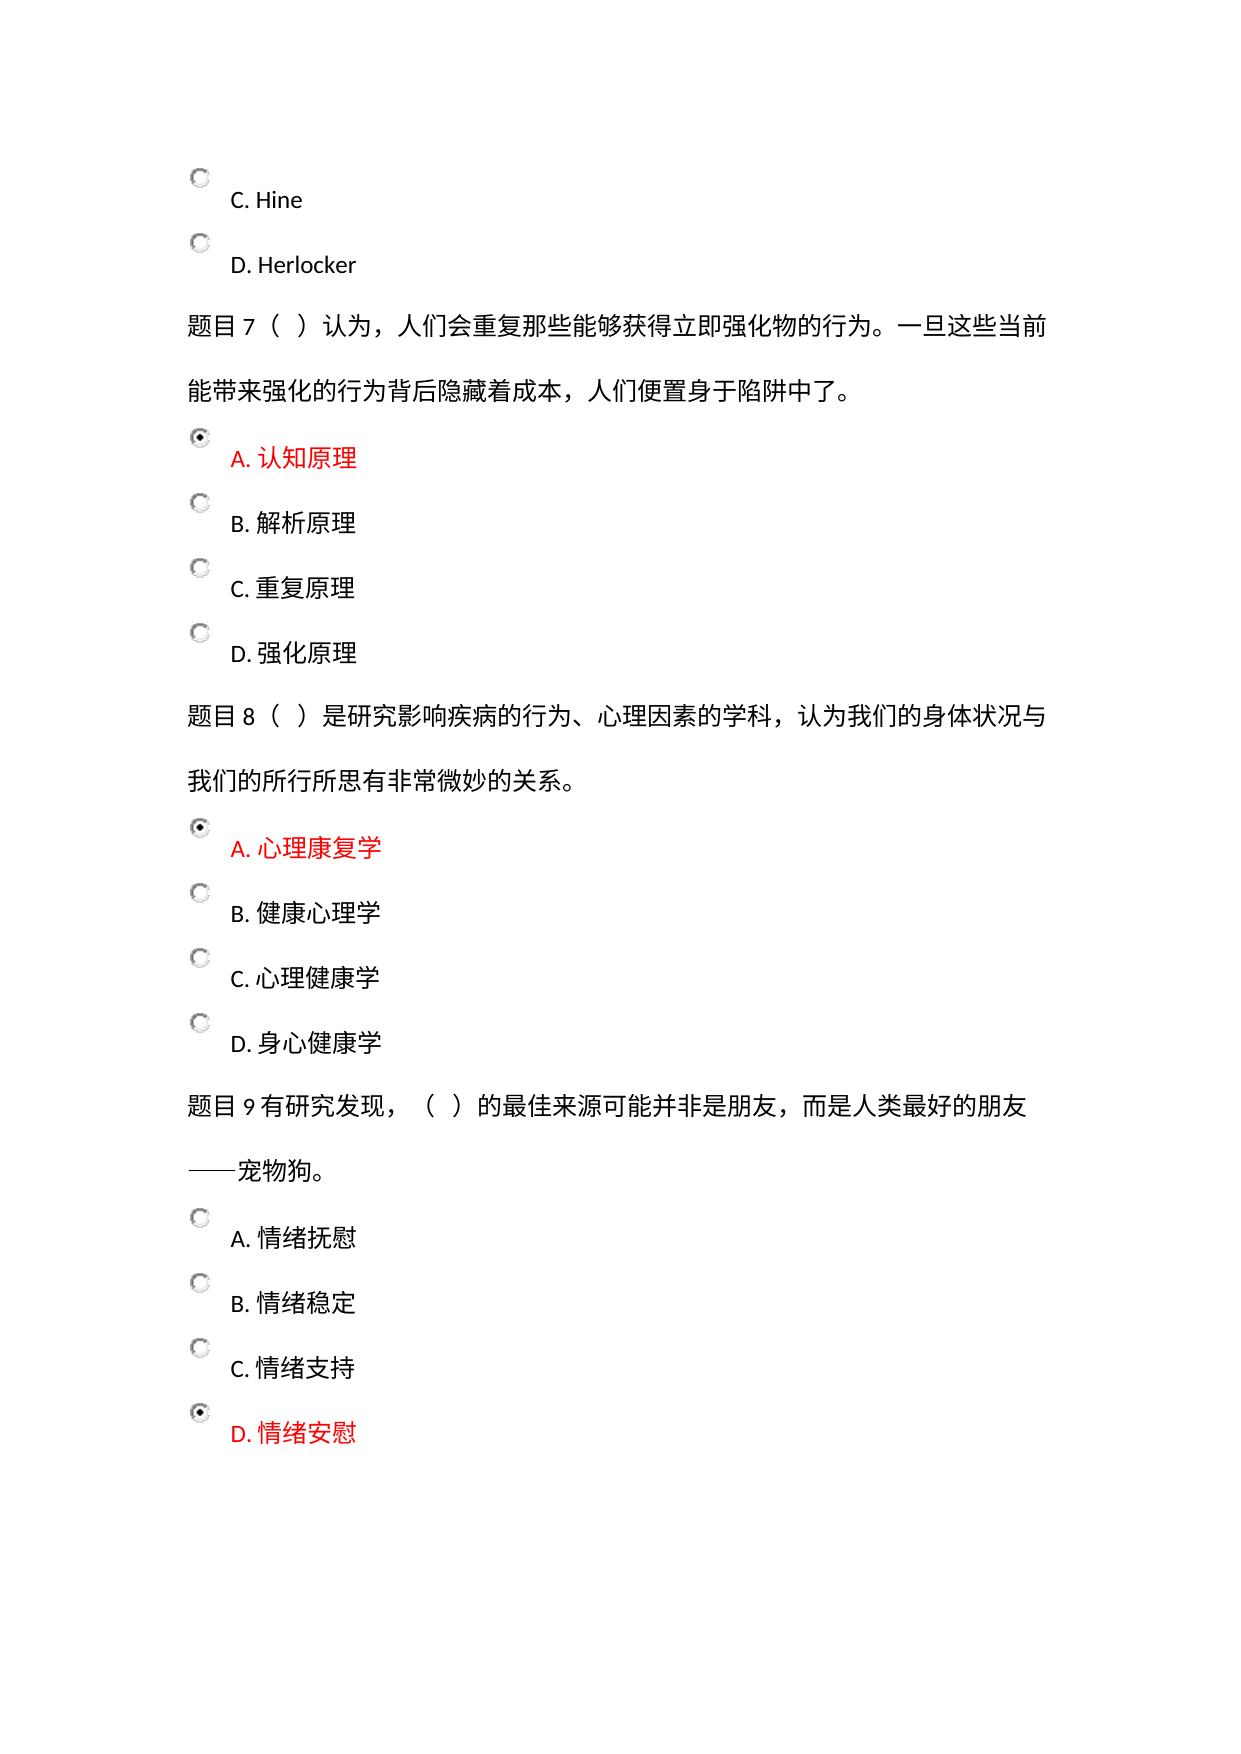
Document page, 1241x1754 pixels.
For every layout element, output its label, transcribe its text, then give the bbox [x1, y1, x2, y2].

text A. 心理康复学 [187, 812, 1053, 877]
text 题目9有研究发现，（ ）的最佳来源可能并非是朋友，而是人类最好的朋友——宠物狗。 [187, 1072, 1053, 1202]
text C. 重复原理 [187, 552, 1053, 617]
text B. 解析原理 [187, 487, 1053, 552]
text A. 情绪抚慰 [187, 1202, 1053, 1267]
text D. 身心健康学 [187, 1007, 1053, 1072]
text C. 心理健康学 [187, 942, 1053, 1007]
text 题目7（ ）认为，人们会重复那些能够获得立即强化物的行为。一旦这些当前能带来强化的行为背后隐藏着成本，人们便置身于陷阱中了。 [187, 292, 1053, 422]
text D. 情绪安慰 [187, 1397, 1053, 1462]
text D. Herlocker [187, 227, 1053, 292]
text B. 情绪稳定 [187, 1267, 1053, 1332]
text C. 情绪支持 [187, 1332, 1053, 1397]
text 题目8（ ）是研究影响疾病的行为、心理因素的学科，认为我们的身体状况与我们的所行所思有非常微妙的关系。 [187, 682, 1053, 812]
text A. 认知原理 [187, 422, 1053, 487]
text D. 强化原理 [187, 617, 1053, 682]
text B. 健康心理学 [187, 877, 1053, 942]
text C. Hine [187, 162, 1053, 227]
